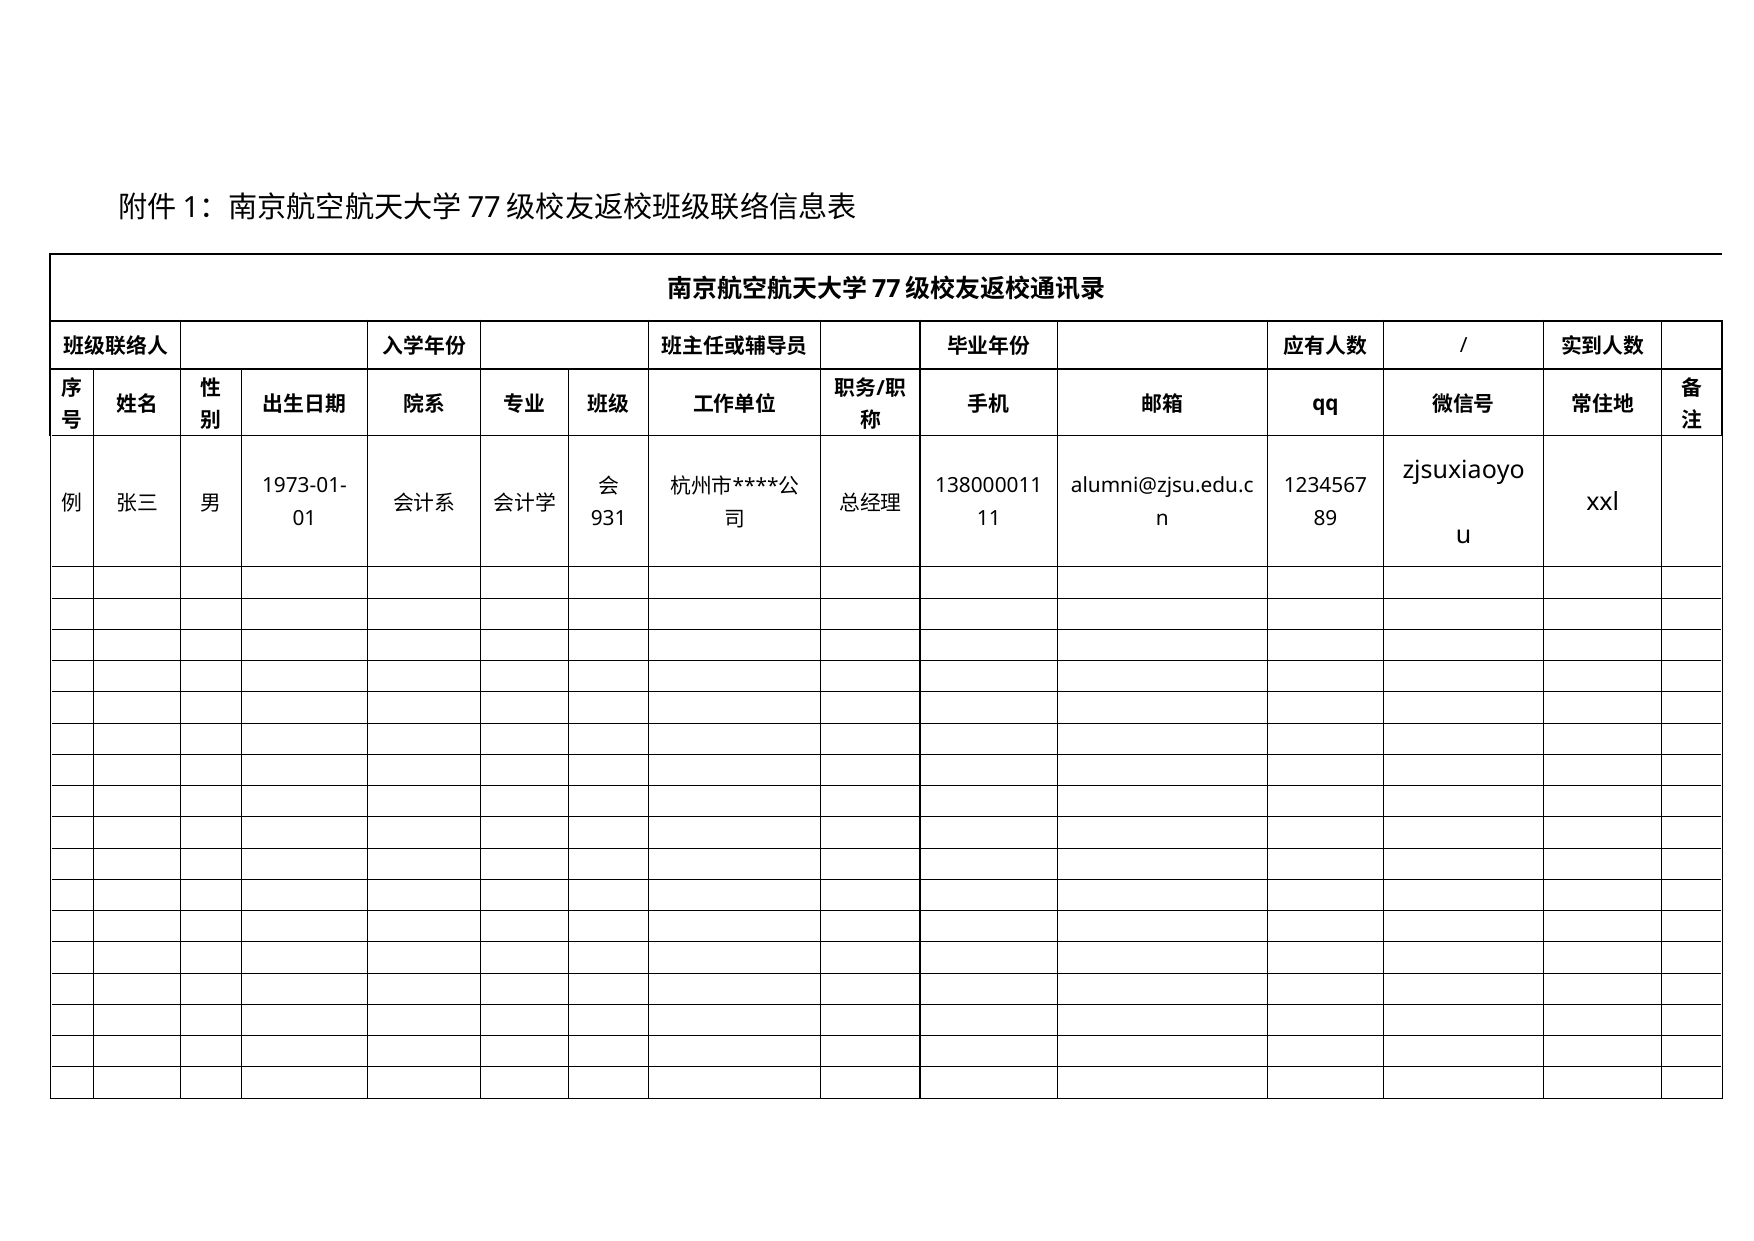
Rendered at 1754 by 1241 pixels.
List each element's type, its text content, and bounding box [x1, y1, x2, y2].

table_cell [649, 786, 820, 816]
table_cell [649, 1067, 820, 1097]
table_cell [569, 661, 648, 691]
table_cell [368, 755, 480, 785]
table_cell [1058, 1036, 1267, 1066]
table_cell 1973-01-01 [242, 436, 367, 566]
table_cell [1268, 817, 1383, 847]
table_cell [821, 849, 919, 879]
table_cell [1058, 817, 1267, 847]
table_cell [921, 911, 1057, 941]
table_cell [181, 1005, 241, 1035]
table_cell [242, 1036, 367, 1066]
table_cell [181, 786, 241, 816]
table_cell [51, 849, 93, 879]
table_cell [821, 974, 919, 1004]
table_cell [94, 661, 180, 691]
table_cell 会计学 [481, 436, 568, 566]
table_cell [1058, 849, 1267, 879]
table_cell [242, 567, 367, 597]
table_cell [921, 1005, 1057, 1035]
table_cell [1544, 849, 1661, 879]
table_cell [1058, 786, 1267, 816]
table_cell [1662, 973, 1722, 1004]
table_cell 工作单位 [649, 370, 820, 435]
table_cell 实到人数 [1544, 322, 1661, 368]
table_cell [1268, 1067, 1383, 1097]
table_cell [1544, 755, 1661, 785]
table_cell [1058, 880, 1267, 910]
table_cell [94, 630, 180, 660]
table_cell [242, 911, 367, 941]
table_cell [368, 817, 480, 847]
table_cell [51, 942, 93, 972]
table_cell [1662, 436, 1722, 566]
table_cell [481, 1005, 568, 1035]
table_cell [921, 786, 1057, 816]
table_cell [94, 724, 180, 754]
table_cell [242, 1005, 367, 1035]
table_cell [368, 911, 480, 941]
table_cell [1058, 1067, 1267, 1097]
table_cell [51, 974, 93, 1004]
table_cell [649, 567, 820, 597]
table_cell [1384, 942, 1543, 972]
table_cell [1662, 785, 1722, 816]
table_cell [569, 599, 648, 629]
table_cell [821, 630, 919, 660]
table_cell [821, 724, 919, 754]
table_cell [368, 692, 480, 722]
table_cell [1268, 630, 1383, 660]
table_cell [481, 974, 568, 1004]
table_cell [481, 755, 568, 785]
table_cell 入学年份 [368, 322, 480, 368]
table_cell [51, 1036, 93, 1066]
table_cell [1058, 1005, 1267, 1035]
table_cell [1544, 942, 1661, 972]
table_cell [181, 724, 241, 754]
table_cell 123456789 [1268, 436, 1383, 566]
table_cell [821, 911, 919, 941]
table_cell [569, 630, 648, 660]
table_cell [821, 692, 919, 722]
table_cell [181, 1067, 241, 1097]
table_cell [569, 755, 648, 785]
table_cell [1384, 911, 1543, 941]
table_cell [94, 817, 180, 847]
table_cell [921, 630, 1057, 660]
table_cell 13800001111 [921, 436, 1057, 566]
table_cell [1544, 661, 1661, 691]
table_cell [569, 1067, 648, 1097]
table_cell [1268, 724, 1383, 754]
table_cell [94, 692, 180, 722]
table_cell 男 [181, 436, 241, 566]
table_cell [51, 755, 93, 785]
table_cell [1544, 724, 1661, 754]
table_cell [821, 786, 919, 816]
table_cell 应有人数 [1268, 322, 1383, 368]
table_cell [481, 1067, 568, 1097]
table_cell [94, 1005, 180, 1035]
table_cell 常住地 [1544, 370, 1661, 435]
table_cell [569, 817, 648, 847]
table_cell [481, 942, 568, 972]
table_cell [51, 817, 93, 847]
table_cell [1544, 911, 1661, 941]
table_cell [1662, 1035, 1722, 1066]
table_cell 班级 [569, 370, 648, 435]
table_cell [242, 786, 367, 816]
table_cell [181, 817, 241, 847]
table_cell [481, 1036, 568, 1066]
table_cell [1268, 786, 1383, 816]
table_cell / [1384, 322, 1543, 368]
table_cell [821, 322, 919, 368]
table_cell [51, 786, 93, 816]
table_cell [1662, 566, 1722, 597]
table_cell [649, 755, 820, 785]
table_cell [481, 630, 568, 660]
table_cell 职务/职称 [821, 370, 919, 435]
table_cell xxl [1544, 436, 1661, 566]
table_cell [368, 567, 480, 597]
table_cell [481, 567, 568, 597]
table_cell zjsuxiaoyou [1384, 436, 1543, 566]
table_cell [181, 322, 367, 368]
table_cell [649, 630, 820, 660]
table_cell [1384, 817, 1543, 847]
table_cell [1058, 630, 1267, 660]
table_cell [51, 1005, 93, 1035]
table_cell [94, 1067, 180, 1097]
table_cell [569, 724, 648, 754]
table_cell [1384, 692, 1543, 722]
table_cell [649, 661, 820, 691]
table_cell [1662, 723, 1722, 754]
table_cell [1544, 817, 1661, 847]
table_cell [1544, 599, 1661, 629]
table_cell [1384, 567, 1543, 597]
table_cell [94, 786, 180, 816]
table_cell [242, 817, 367, 847]
table_cell [181, 755, 241, 785]
table_cell [368, 880, 480, 910]
table_cell [569, 849, 648, 879]
table_cell [94, 599, 180, 629]
table_cell [1268, 974, 1383, 1004]
table_cell [1544, 974, 1661, 1004]
table_cell [368, 849, 480, 879]
table_cell [51, 724, 93, 754]
table_cell 班主任或辅导员 [649, 322, 820, 368]
table_cell [921, 661, 1057, 691]
table_cell [921, 942, 1057, 972]
table_cell [1268, 1036, 1383, 1066]
table_cell [481, 817, 568, 847]
table_cell [1268, 942, 1383, 972]
table_cell [1058, 755, 1267, 785]
table_cell [1058, 692, 1267, 722]
table_cell 杭州市****公司 [649, 436, 820, 566]
table_cell [1544, 786, 1661, 816]
table_cell 出生日期 [242, 370, 367, 435]
table_cell [821, 1005, 919, 1035]
table_cell [1058, 974, 1267, 1004]
table_cell [1384, 1036, 1543, 1066]
table_cell [94, 755, 180, 785]
table_cell [181, 630, 241, 660]
table_cell 专业 [481, 370, 568, 435]
table_cell [368, 942, 480, 972]
table_cell [181, 661, 241, 691]
table_cell [821, 880, 919, 910]
table_cell [821, 567, 919, 597]
table_cell [821, 661, 919, 691]
table_cell [368, 974, 480, 1004]
table_cell 例 [51, 436, 93, 566]
table_cell [1662, 322, 1721, 368]
table_cell [94, 911, 180, 941]
table_cell [242, 599, 367, 629]
table_cell [181, 849, 241, 879]
table_cell [1384, 630, 1543, 660]
table_cell [921, 755, 1057, 785]
table_cell [368, 599, 480, 629]
table_cell [181, 911, 241, 941]
table_cell [242, 692, 367, 722]
table_cell [1544, 630, 1661, 660]
table_cell [1662, 816, 1722, 847]
table_cell [569, 786, 648, 816]
table_cell [921, 1036, 1057, 1066]
table_cell [1058, 567, 1267, 597]
table_cell [51, 599, 93, 629]
table_cell [181, 974, 241, 1004]
table_cell [181, 692, 241, 722]
table_cell [51, 567, 93, 597]
table_cell [181, 567, 241, 597]
table_cell [649, 942, 820, 972]
table_cell [242, 880, 367, 910]
table_cell [1662, 598, 1722, 629]
table_cell [481, 880, 568, 910]
table_cell [569, 974, 648, 1004]
table_cell [368, 1067, 480, 1097]
table_cell [1268, 1005, 1383, 1035]
table_cell 姓名 [94, 370, 180, 435]
table_cell [1058, 942, 1267, 972]
table_cell [1268, 692, 1383, 722]
table_cell [242, 630, 367, 660]
table_cell 序号 [51, 370, 93, 435]
table_cell [649, 911, 820, 941]
table_cell [368, 724, 480, 754]
table_cell [481, 911, 568, 941]
table_cell [1384, 880, 1543, 910]
table_cell 邮箱 [1058, 370, 1267, 435]
table_cell [481, 849, 568, 879]
table_cell [51, 880, 93, 910]
table_cell 总经理 [821, 436, 919, 566]
table_cell [368, 630, 480, 660]
table_cell [921, 849, 1057, 879]
table_cell [242, 755, 367, 785]
table_cell 院系 [368, 370, 480, 435]
table_cell [649, 1036, 820, 1066]
table_cell [51, 692, 93, 722]
table_cell 备注 [1662, 370, 1721, 435]
table_cell [921, 1067, 1057, 1097]
table_cell [821, 755, 919, 785]
table_cell [1384, 1005, 1543, 1035]
table_cell [649, 1005, 820, 1035]
table_cell [94, 942, 180, 972]
table_cell [242, 724, 367, 754]
table_cell [569, 692, 648, 722]
table_cell [569, 942, 648, 972]
table_cell [1058, 322, 1267, 368]
table_cell [1544, 692, 1661, 722]
table_cell [649, 849, 820, 879]
table_cell [94, 974, 180, 1004]
table_cell [649, 724, 820, 754]
table_cell [1662, 660, 1722, 691]
table_cell [1544, 1005, 1661, 1035]
table_cell [921, 880, 1057, 910]
table_cell [51, 911, 93, 941]
table_cell [181, 942, 241, 972]
table_cell [481, 724, 568, 754]
table_cell [1384, 849, 1543, 879]
table_cell [649, 692, 820, 722]
table_cell [821, 599, 919, 629]
table_cell [1268, 849, 1383, 879]
table_cell [1662, 879, 1722, 910]
table_header 南京航空航天大学77级校友返校通讯录 [51, 255, 1722, 319]
table_cell 班级联络人 [51, 322, 180, 368]
table_cell [1268, 599, 1383, 629]
table_cell [1662, 848, 1722, 879]
table_cell [1662, 629, 1722, 660]
table_cell [569, 880, 648, 910]
table_cell [1384, 661, 1543, 691]
table_cell [1662, 754, 1722, 785]
table_cell [242, 1067, 367, 1097]
table_cell [181, 599, 241, 629]
table_cell [1058, 724, 1267, 754]
table_cell [921, 724, 1057, 754]
table_cell [94, 849, 180, 879]
table_cell [569, 911, 648, 941]
table_cell [921, 692, 1057, 722]
table_cell [921, 599, 1057, 629]
table_cell [1268, 661, 1383, 691]
table_cell [1268, 911, 1383, 941]
table_cell [1384, 755, 1543, 785]
table_cell [481, 692, 568, 722]
table_cell 毕业年份 [921, 322, 1057, 368]
table_cell [569, 1036, 648, 1066]
table_cell 会计系 [368, 436, 480, 566]
table_cell 会931 [569, 436, 648, 566]
table_cell [1268, 567, 1383, 597]
table_cell qq [1268, 370, 1383, 435]
table_cell [1058, 661, 1267, 691]
table_cell [1058, 599, 1267, 629]
table_cell [821, 1036, 919, 1066]
table_cell 性别 [181, 370, 241, 435]
table_cell [181, 880, 241, 910]
table_cell [368, 1036, 480, 1066]
table_cell [921, 567, 1057, 597]
table_cell [1384, 974, 1543, 1004]
table_cell [821, 1067, 919, 1097]
table_cell [569, 1005, 648, 1035]
table_cell [1662, 941, 1722, 972]
table_cell [94, 567, 180, 597]
table_cell [368, 661, 480, 691]
table_cell 张三 [94, 436, 180, 566]
table_cell [1662, 910, 1722, 941]
table_cell [94, 880, 180, 910]
table_cell [481, 661, 568, 691]
table_cell [1268, 880, 1383, 910]
table_cell [921, 974, 1057, 1004]
table_cell [94, 1036, 180, 1066]
table_cell [51, 1067, 93, 1097]
table_cell [649, 817, 820, 847]
table_cell [481, 786, 568, 816]
table_cell [368, 1005, 480, 1035]
table_cell [1662, 1004, 1722, 1035]
table_cell [368, 786, 480, 816]
table_cell [649, 599, 820, 629]
table_cell [1384, 724, 1543, 754]
table_cell [1384, 786, 1543, 816]
table_cell [51, 630, 93, 660]
table_cell [242, 942, 367, 972]
table_cell [1662, 1066, 1722, 1097]
table_cell 手机 [921, 370, 1057, 435]
table_cell [481, 599, 568, 629]
table_cell [569, 567, 648, 597]
table_cell [242, 849, 367, 879]
table_cell [1544, 880, 1661, 910]
table_cell [821, 942, 919, 972]
table_cell [1544, 567, 1661, 597]
table_cell [481, 322, 648, 368]
table_cell 微信号 [1384, 370, 1543, 435]
table_cell [242, 661, 367, 691]
text 附件1：南京航空航天大学77级校友返校班级联络信息表 [118, 172, 1654, 237]
table_cell [649, 974, 820, 1004]
table_cell [1544, 1067, 1661, 1097]
table_cell [51, 661, 93, 691]
table_cell alumni@zjsu.edu.cn [1058, 436, 1267, 566]
table_cell [821, 817, 919, 847]
table_cell [921, 817, 1057, 847]
table_cell [1058, 911, 1267, 941]
table_cell [1384, 1067, 1543, 1097]
table_cell [1268, 755, 1383, 785]
table_cell [1384, 599, 1543, 629]
table_cell [181, 1036, 241, 1066]
table_cell [1544, 1036, 1661, 1066]
table_cell [649, 880, 820, 910]
table_cell [242, 974, 367, 1004]
table_cell [1662, 691, 1722, 722]
